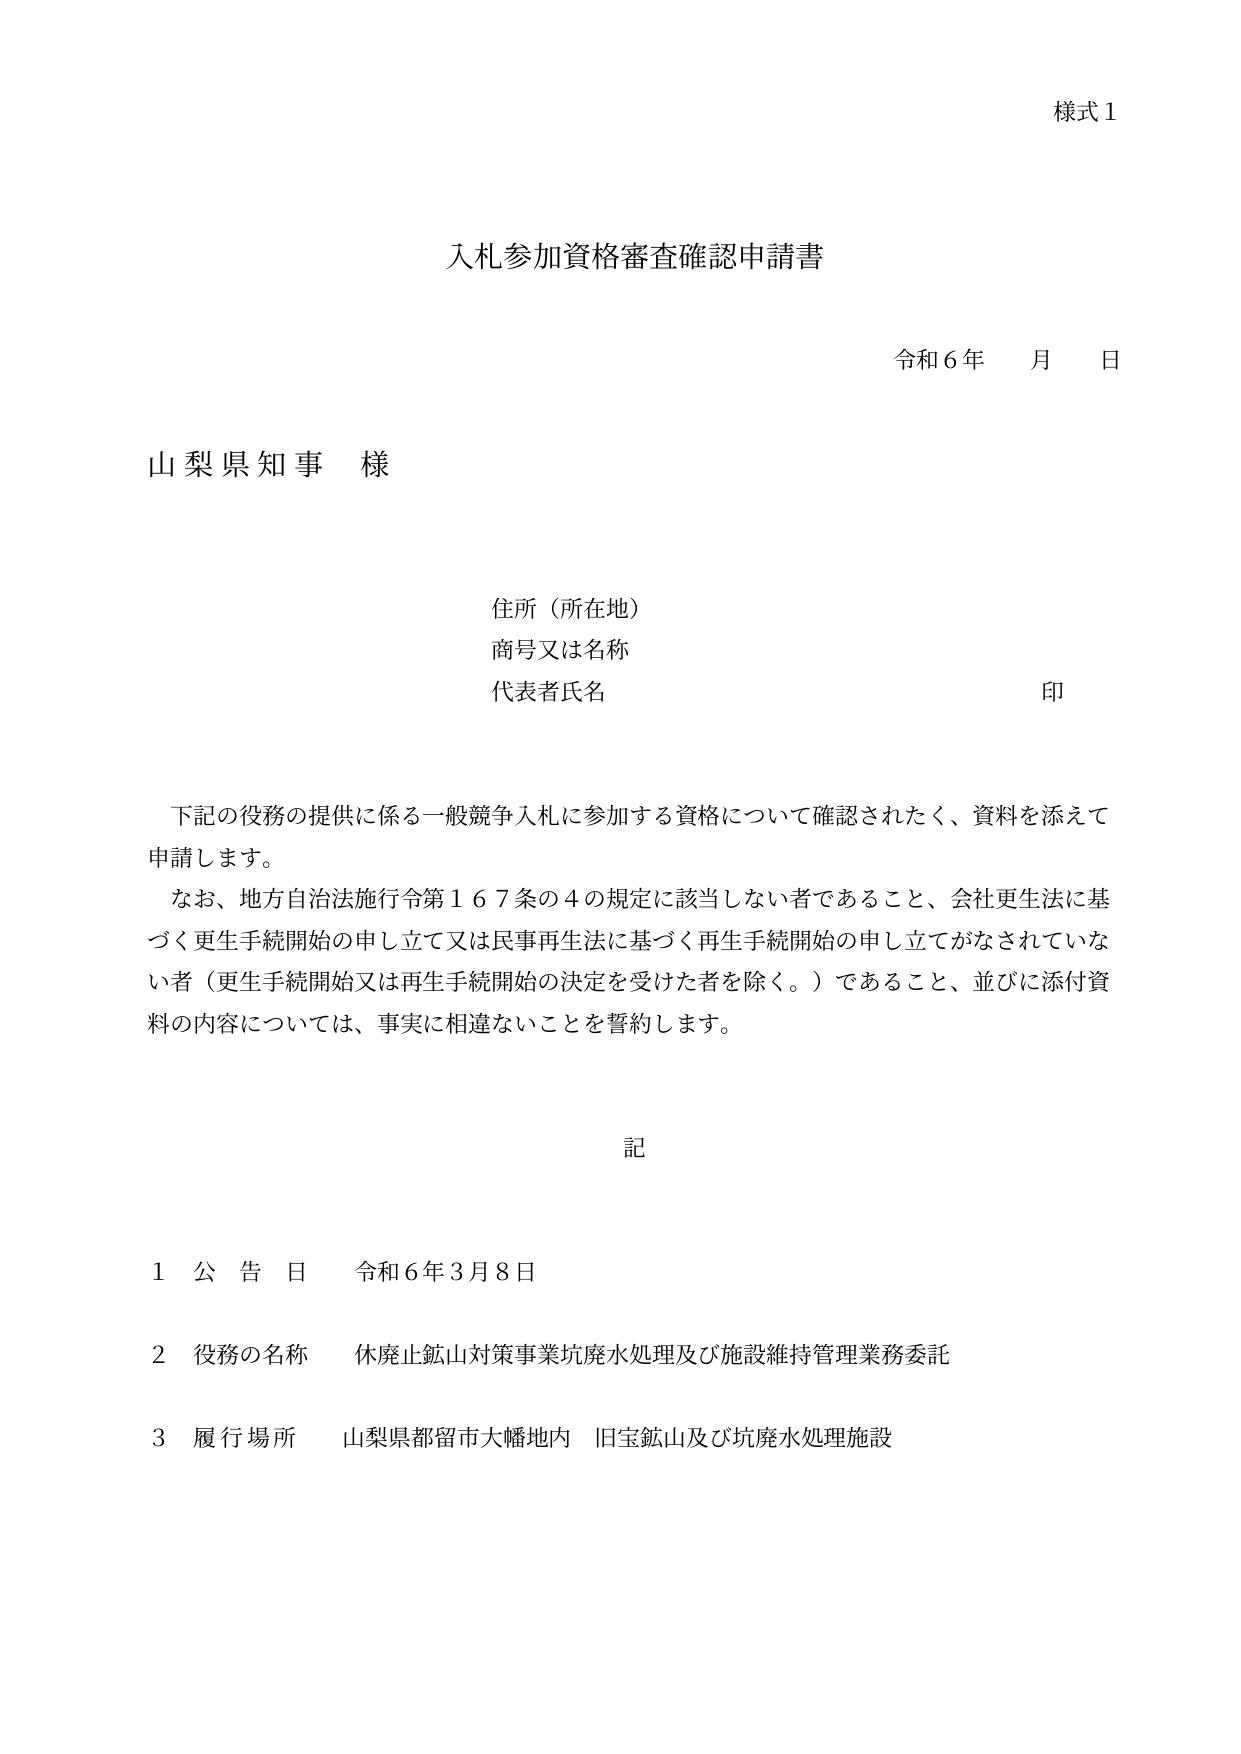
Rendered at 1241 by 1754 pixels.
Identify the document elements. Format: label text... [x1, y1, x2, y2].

text ３ 履行場所 山梨県都留市大幡地内 旧宝鉱山及び坑廃水処理施設 [148, 1416, 1122, 1457]
text 住所（所在地） [148, 587, 1122, 628]
text 代表者氏名 印 [148, 670, 1122, 711]
text なお、地方自治法施行令第１６７条の４の規定に該当しない者であること、会社更生法に基づく更生手続開始の申し立て又は民事再生法に基づく再生手続開始の申し立てがなされていない者（更生手続開始又は再生手続開始の決定を受けた者を除く。）であること、並びに添付資料の内容については、事実に相違ないことを誓約します。 [148, 877, 1122, 1043]
subtitle 記 [148, 1126, 1122, 1167]
text 下記の役務の提供に係る一般競争入札に参加する資格について確認されたく、資料を添えて申請します。 [148, 794, 1122, 877]
text １ 公 告 日 令和６年３月８日 [148, 1250, 1122, 1292]
text 様式１ [148, 89, 1122, 131]
text 令和６年 月 日 [148, 338, 1122, 379]
text 商号又は名称 [148, 628, 1122, 670]
text 山 梨 県 知 事 様 [148, 421, 1030, 504]
text ２ 役務の名称 休廃止鉱山対策事業坑廃水処理及び施設維持管理業務委託 [148, 1333, 1122, 1374]
text 入札参加資格審査確認申請書 [148, 214, 1122, 297]
